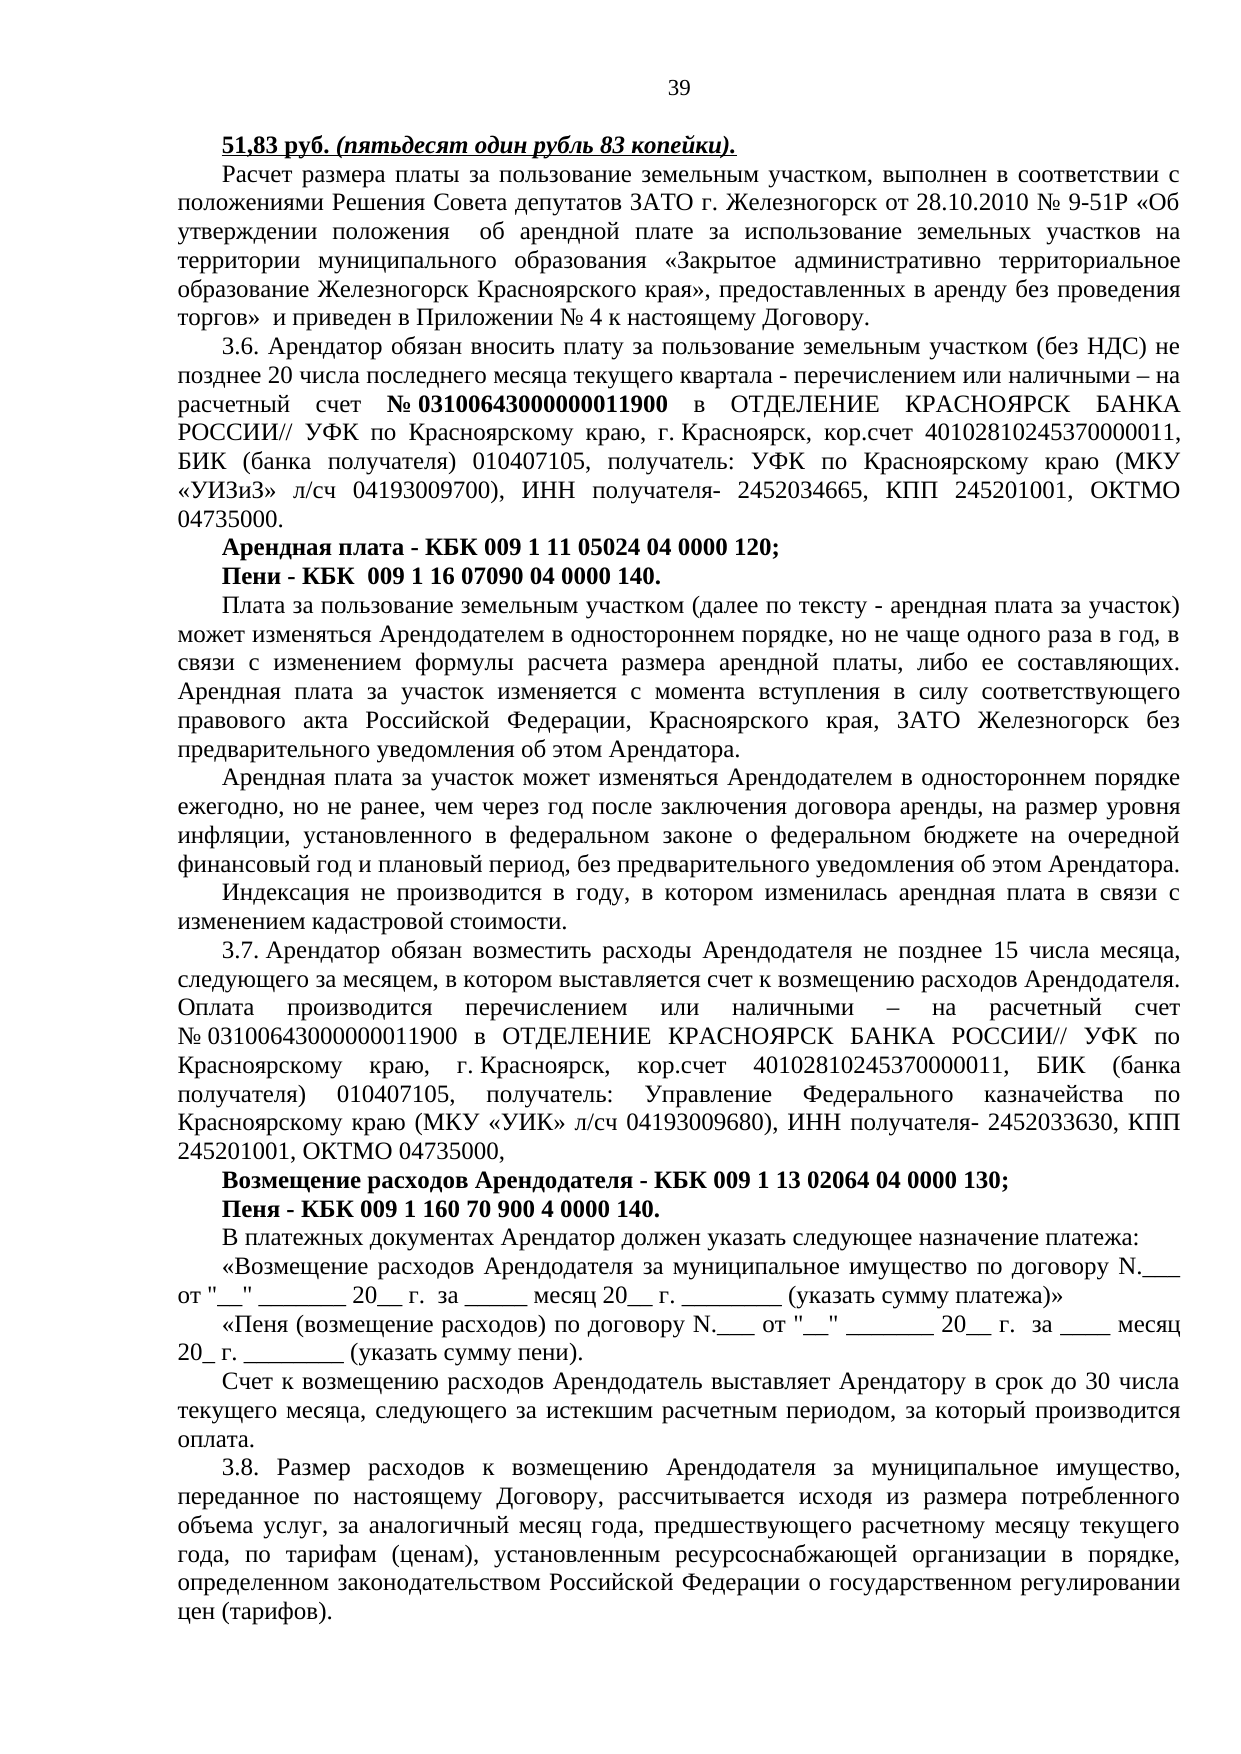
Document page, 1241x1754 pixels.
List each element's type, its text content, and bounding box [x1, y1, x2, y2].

text Пеня - КБК 009 1 160 70 900 4 0000 140. [177, 1194, 1181, 1222]
text 3.7. Арендатор обязан возместить расходы Арендодателя не позднее 15 числа месяца, следующего за месяцем, в котором выставляется счет к возмещению расходов Арендодателя. Оплата производится перечислением или наличными – на расчетный счет № 03100643000000011900 в ОТДЕЛЕНИЕ КРАСНОЯРСК БАНКА РОССИИ// УФК по Красноярскому краю, г. Красноярск, кор.счет 40102810245370000011, БИК (банка получателя) 010407105, получатель: Управление Федерального казначейства по Красноярскому краю (МКУ «УИК» л/сч 04193009680), ИНН получателя- 2452033630, КПП 245201001, ОКТМО 04735000, [177, 935, 1181, 1165]
text Пени - КБК 009 1 16 07090 04 0000 140. [177, 561, 1181, 590]
text 51,83 руб. (пятьдесят один рубль 83 копейки). [177, 130, 1181, 159]
text Расчет размера платы за пользование земельным участком, выполнен в соответствии с положениями Решения Совета депутатов ЗАТО г. Железногорск от 28.10.2010 № 9-51Р «Об утверждении положения об арендной плате за использование земельных участков на территории муниципального образования «Закрытое административно территориальное образование Железногорск Красноярского края», предоставленных в аренду без проведения торгов» и приведен в Приложении № 4 к настоящему Договору. [177, 159, 1181, 331]
text «Пеня (возмещение расходов) по договору N.___ от "__" _______ 20__ г. за ____ месяц 20_ г. ________ (указать сумму пени). [177, 1309, 1181, 1366]
text Индексация не производится в году, в котором изменилась арендная плата в связи с изменением кадастровой стоимости. [177, 877, 1181, 935]
text Арендная плата - КБК 009 1 11 05024 04 0000 120; [177, 532, 1181, 561]
text Счет к возмещению расходов Арендодатель выставляет Арендатору в срок до 30 числа текущего месяца, следующего за истекшим расчетным периодом, за который производится оплата. [177, 1366, 1181, 1452]
text Возмещение расходов Арендодателя - КБК 009 1 13 02064 04 0000 130; [177, 1165, 1181, 1194]
text 3.6. Арендатор обязан вносить плату за пользование земельным участком (без НДС) не позднее 20 числа последнего месяца текущего квартала - перечислением или наличными – на расчетный счет № 03100643000000011900 в ОТДЕЛЕНИЕ КРАСНОЯРСК БАНКА РОССИИ// УФК по Красноярскому краю, г. Красноярск, кор.счет 40102810245370000011, БИК (банка получателя) 010407105, получатель: УФК по Красноярскому краю (МКУ «УИЗиЗ» л/сч 04193009700), ИНН получателя- 2452034665, КПП 245201001, ОКТМО 04735000. [177, 331, 1181, 532]
text Плата за пользование земельным участком (далее по тексту - арендная плата за участок) может изменяться Арендодателем в одностороннем порядке, но не чаще одного раза в год, в связи с изменением формулы расчета размера арендной платы, либо ее составляющих. Арендная плата за участок изменяется с момента вступления в силу соответствующего правового акта Российской Федерации, Красноярского края, ЗАТО Железногорск без предварительного уведомления об этом Арендатора. [177, 590, 1181, 762]
text 3.8. Размер расходов к возмещению Арендодателя за муниципальное имущество, переданное по настоящему Договору, рассчитывается исходя из размера потребленного объема услуг, за аналогичный месяц года, предшествующего расчетному месяцу текущего года, по тарифам (ценам), установленным ресурсоснабжающей организации в порядке, определенном законодательством Российской Федерации о государственном регулировании цен (тарифов). [177, 1452, 1181, 1625]
text «Возмещение расходов Арендодателя за муниципальное имущество по договору N.___ от "__" _______ 20__ г. за _____ месяц 20__ г. ________ (указать сумму платежа)» [177, 1251, 1181, 1309]
text Арендная плата за участок может изменяться Арендодателем в одностороннем порядке ежегодно, но не ранее, чем через год после заключения договора аренды, на размер уровня инфляции, установленного в федеральном законе о федеральном бюджете на очередной финансовый год и плановый период, без предварительного уведомления об этом Арендатора. [177, 762, 1181, 877]
text В платежных документах Арендатор должен указать следующее назначение платежа: [177, 1222, 1181, 1251]
